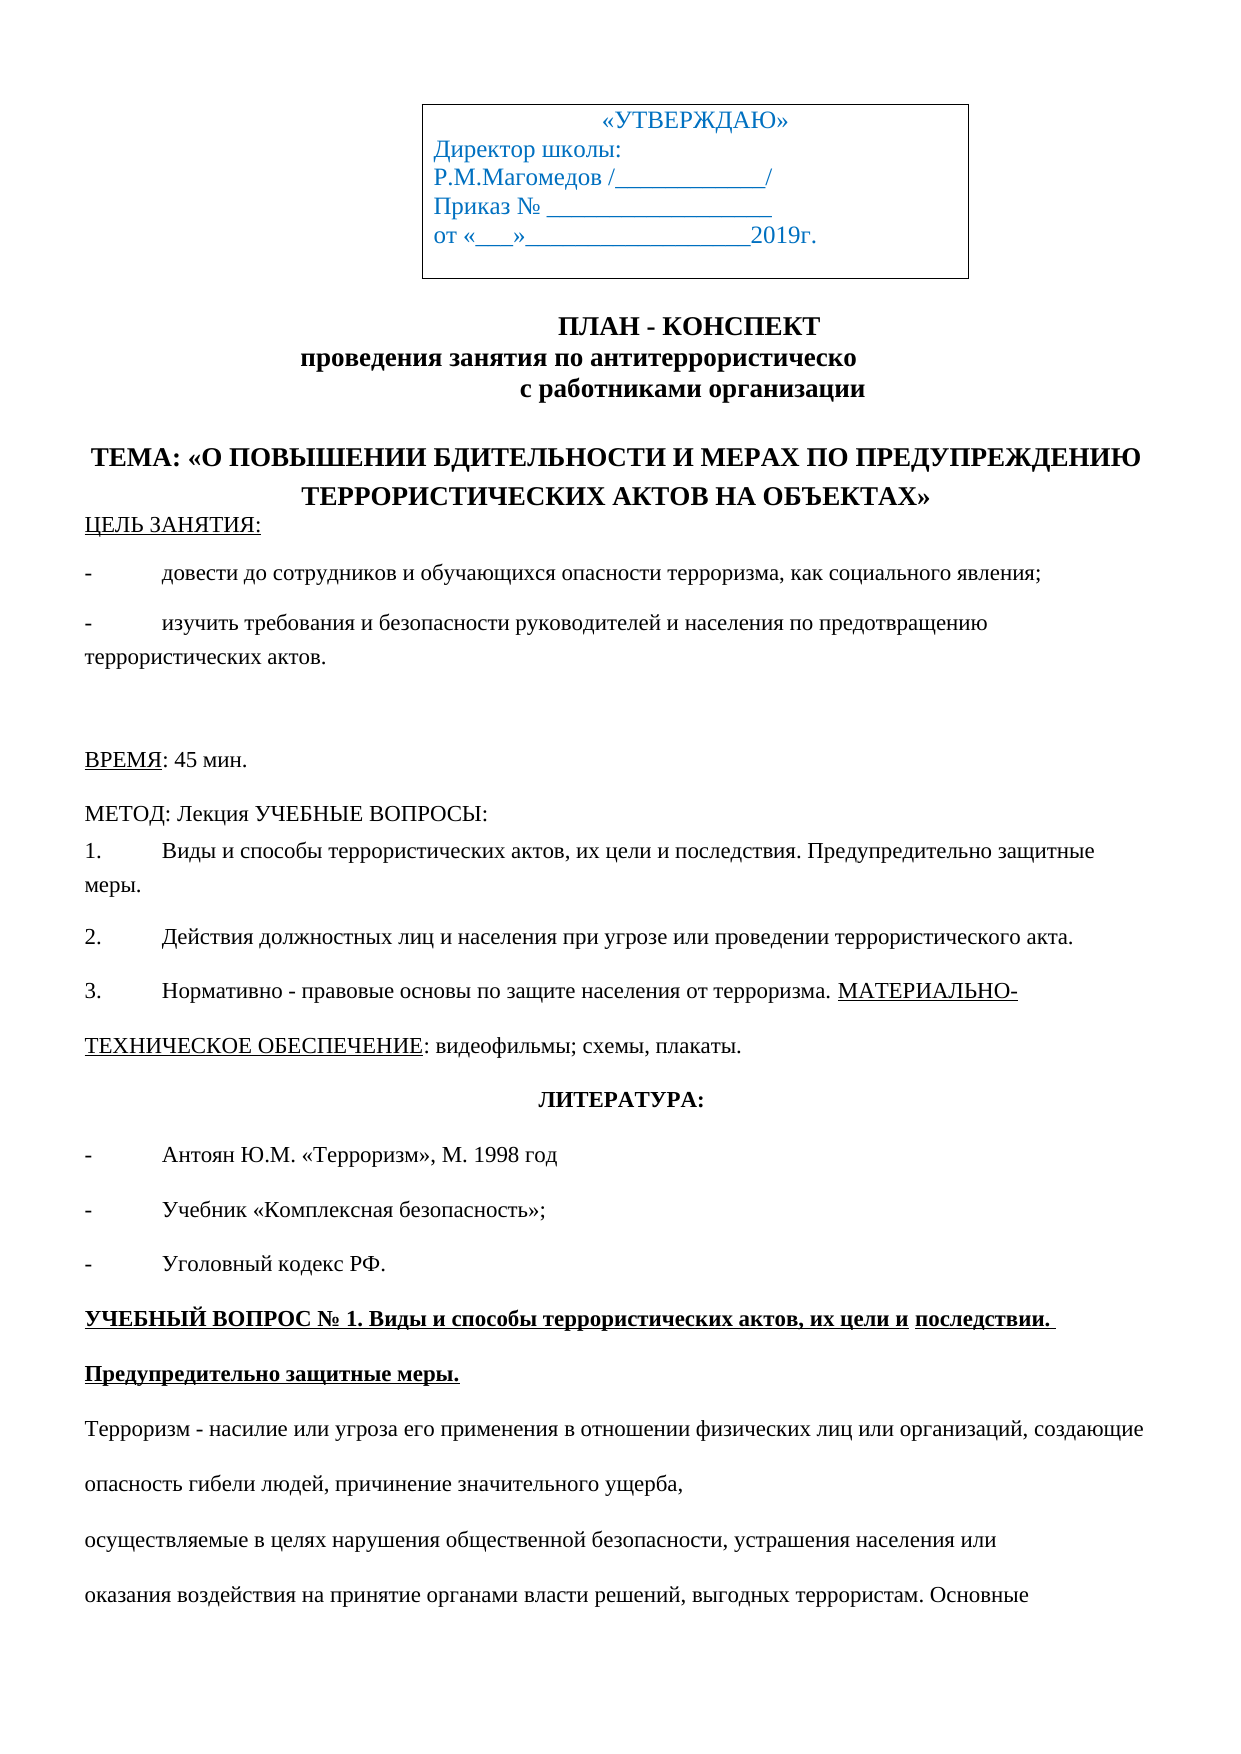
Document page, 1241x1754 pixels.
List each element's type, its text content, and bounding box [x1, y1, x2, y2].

list Действия должностных лиц и населения при угрозе или проведении террористического акта. [84, 900, 1158, 955]
text ЦЕЛЬ ЗАНЯТИЯ: [84, 514, 1158, 537]
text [84, 1503, 1077, 1613]
list Учебник «Комплексная безопасность»; [84, 1173, 1158, 1228]
list Уголовный кодекс РФ. [84, 1228, 1158, 1282]
text Терроризм - насилие или угроза его применения в отношении физических лиц или организаций, создающие опасность гибели людей, причинение значительного ущерба, [84, 1393, 1150, 1503]
table_header «УТВЕРЖДАЮ» Директор школы: Р.М.Магомедов /____________/ Приказ № __________________ от «___»__________________2019г. [423, 105, 968, 277]
text МЕТОД: Лекция УЧЕБНЫЕ ВОПРОСЫ: [84, 778, 1136, 832]
text ПЛАН - КОНСПЕКТ проведения занятия по антитеррористическо [274, 310, 883, 372]
text ТЕМА: «О ПОВЫШЕНИИ БДИТЕЛЬНОСТИ И МЕРАХ ПО ПРЕДУПРЕЖДЕНИЮ ТЕРРОРИСТИЧЕСКИХ АКТОВ НА ОБЪЕКТАХ» [82, 434, 1150, 514]
text УЧЕБНЫЙ ВОПРОС № 1. Виды и способы террористических актов, их цели и последствии. Предупредительно защитные меры. [84, 1282, 1150, 1393]
list довести до сотрудников и обучающихся опасности терроризма, как социального явления; [84, 562, 1158, 585]
list Виды и способы террористических актов, их цели и последствия. Предупредительно защитные меры. [84, 832, 1150, 899]
text ВРЕМЯ: 45 мин. [84, 723, 1158, 778]
list изучить требования и безопасности руководителей и населения по предотвращению террористических актов. [84, 603, 1136, 671]
text ЛИТЕРАТУРА: [84, 1064, 1158, 1119]
text с работниками организации [274, 372, 883, 403]
list Нормативно - правовые основы по защите населения от терроризма. МАТЕРИАЛЬНО-ТЕХНИЧЕСКОЕ ОБЕСПЕЧЕНИЕ: видеофильмы; схемы, плакаты. [84, 955, 1150, 1064]
list Антоян Ю.М. «Терроризм», М. 1998 год [84, 1119, 1158, 1173]
